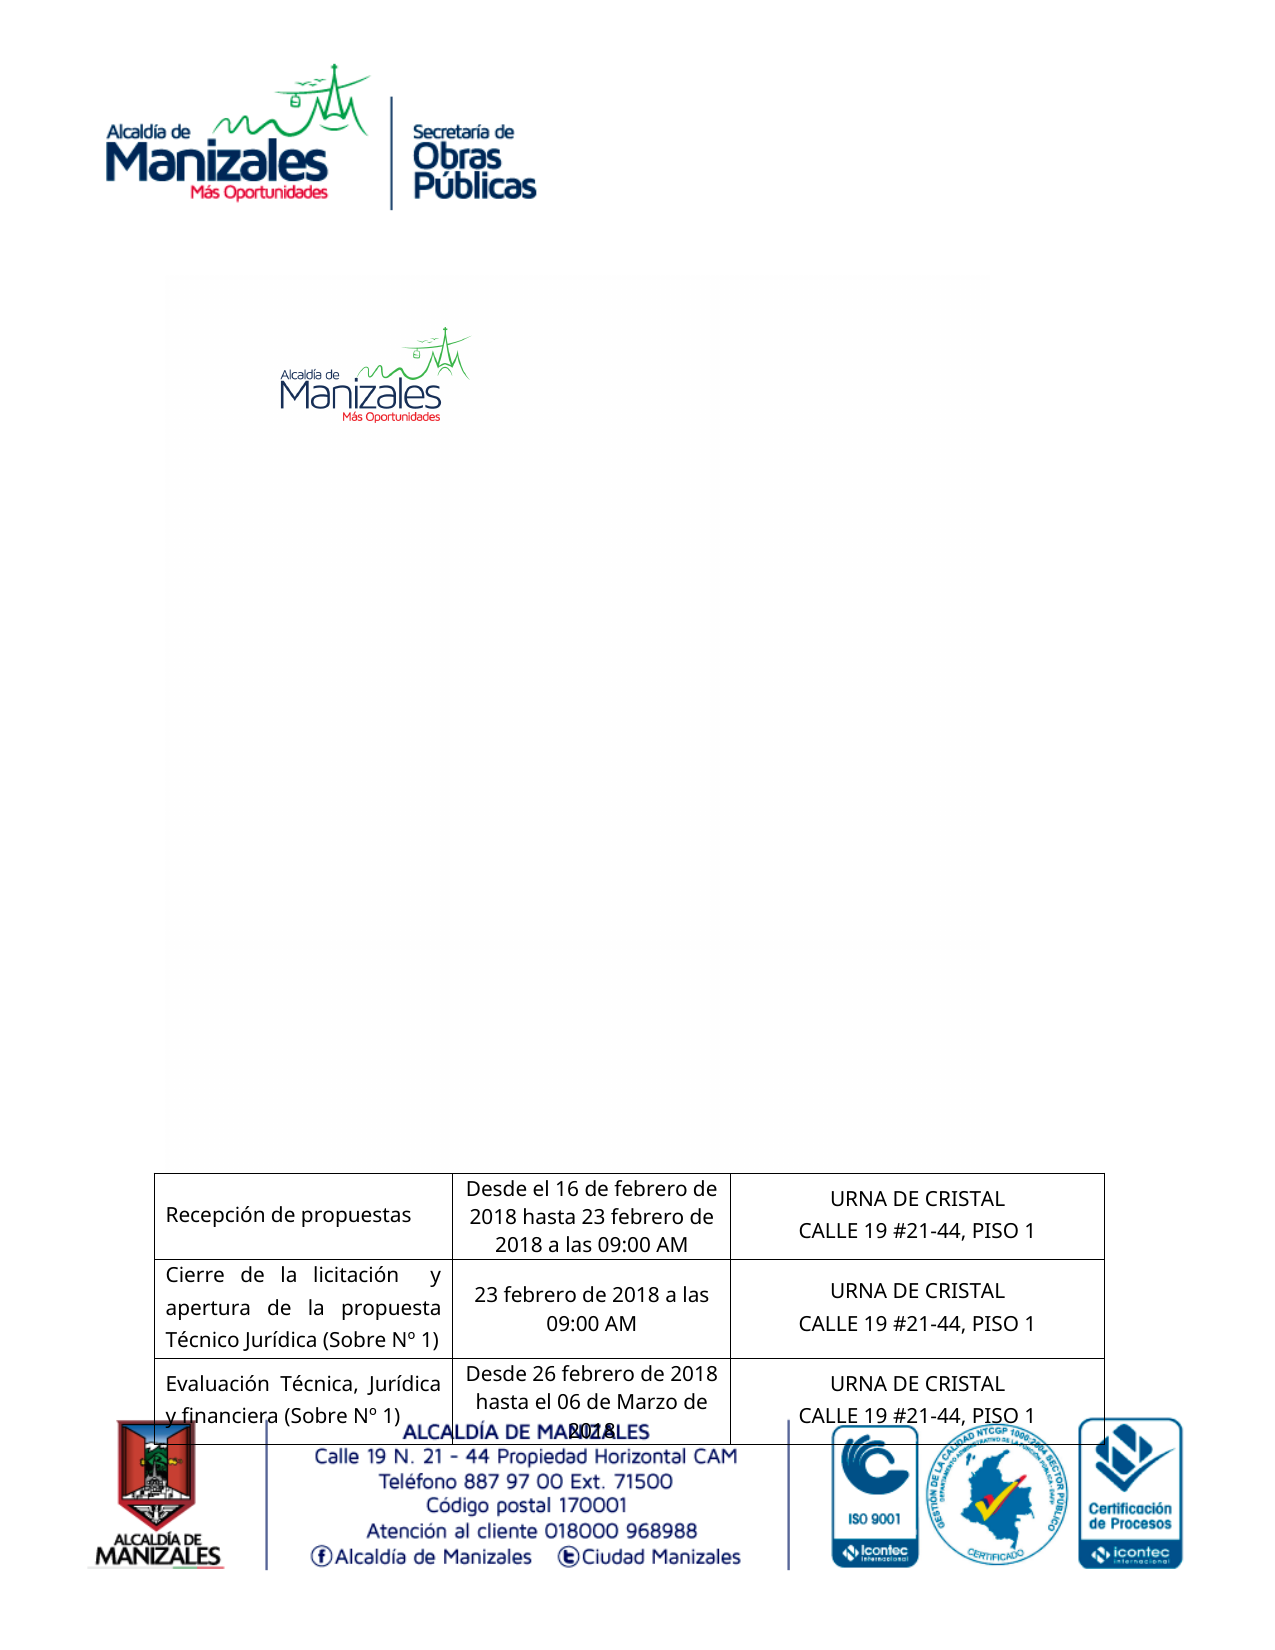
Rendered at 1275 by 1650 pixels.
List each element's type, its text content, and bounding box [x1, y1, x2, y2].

picture [3, 1, 1264, 1632]
table_cell URNA DE CRISTAL CALLE 19 #21-44, PISO 1 [731, 1174, 1104, 1259]
table_cell Desde el 16 de febrero de 2018 hasta 23 febrero de 2018 a las 09:00 AM [453, 1174, 730, 1259]
table_cell Recepción de propuestas [155, 1174, 452, 1259]
table_cell Cierre de la licitación y apertura de la propuesta Técnico Jurídica (Sobre Nº 1) [155, 1260, 452, 1358]
table_cell URNA DE CRISTAL CALLE 19 #21-44, PISO 1 [731, 1260, 1104, 1358]
table_cell URNA DE CRISTAL CALLE 19 #21-44, PISO 1 [731, 1359, 1104, 1444]
table_cell Desde 26 febrero de 2018 hasta el 06 de Marzo de 2018 [453, 1359, 730, 1444]
table_cell 23 febrero de 2018 a las 09:00 AM [453, 1260, 730, 1358]
table_cell Evaluación Técnica, Jurídica y financiera (Sobre Nº 1) [155, 1359, 452, 1444]
